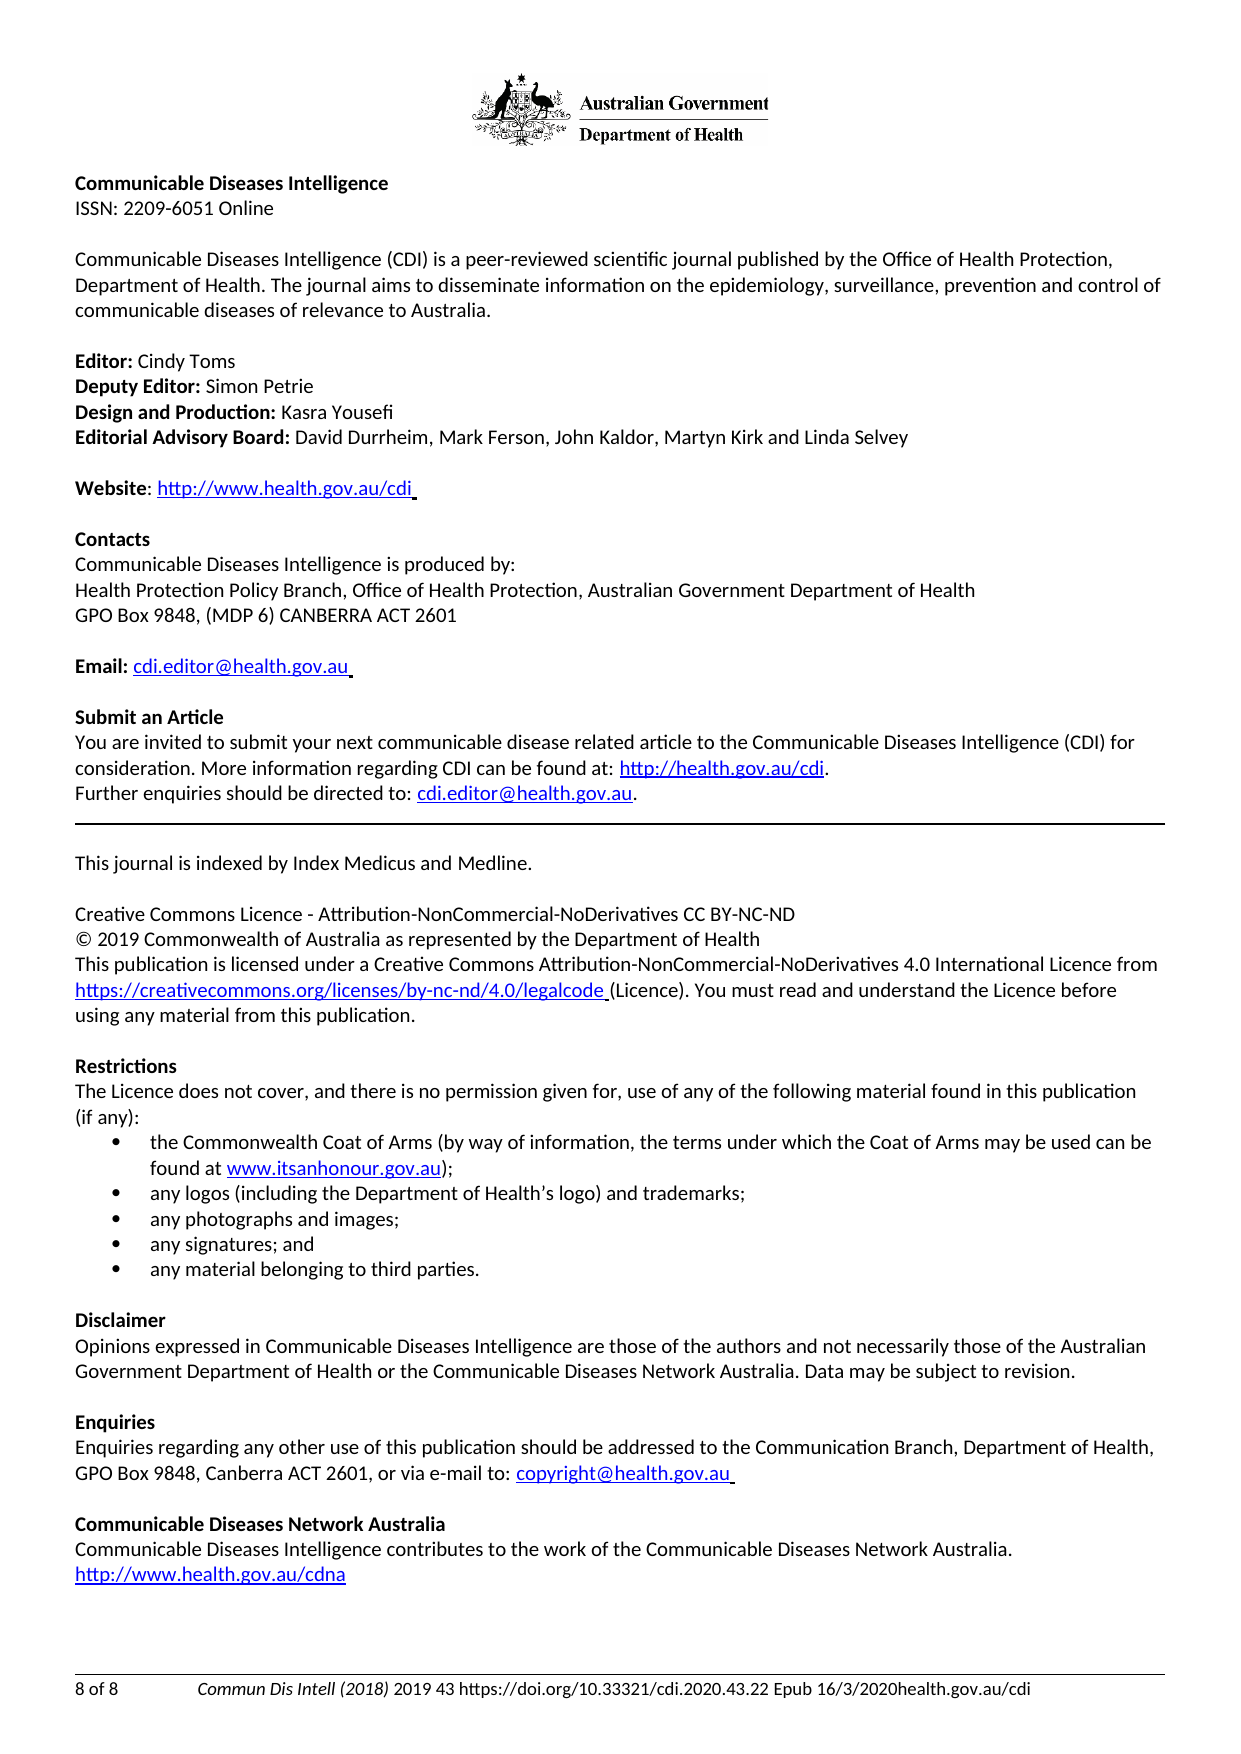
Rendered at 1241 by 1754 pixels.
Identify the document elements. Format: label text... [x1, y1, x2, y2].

text Contacts Communicable Diseases Intelligence is produced by: Health Protection Policy Branch, Office of Health Protection, Australian Government Department of Health GPO Box 9848, (MDP 6) CANBERRA ACT 2601 [75, 526, 1165, 628]
text © 2019 Commonwealth of Australia as represented by the Department of Health [75, 926, 1165, 952]
text Communicable Diseases Intelligence [75, 170, 1165, 196]
text Communicable Diseases Intelligence (CDI) is a peer-reviewed scientific journal published by the Office of Health Protection, Department of Health. The journal aims to disseminate information on the epidemiology, surveillance, prevention and control of communicable diseases of relevance to Australia. [75, 246, 1165, 323]
text Editorial Advisory Board: David Durrheim, Mark Ferson, John Kaldor, Martyn Kirk and Linda Selvey [75, 424, 1165, 450]
text Submit an Article You are invited to submit your next communicable disease related article to the Communicable Diseases Intelligence (CDI) for consideration. More information regarding CDI can be found at: http://health.gov.au/cdi. [75, 704, 1165, 780]
text This journal is indexed by Index Medicus and Medline. [75, 850, 1165, 875]
text Creative Commons Licence - Attribution-NonCommercial-NoDerivatives CC BY-NC-ND [75, 901, 1165, 926]
text Restrictions The Licence does not cover, and there is no permission given for, use of any of the following material found in this publication (if any): [75, 1053, 1165, 1129]
text Website: http://www.health.gov.au/cdi [75, 475, 1165, 501]
text Design and Production: Kasra Yousefi [75, 399, 1165, 424]
text Communicable Diseases Network Australia Communicable Diseases Intelligence contributes to the work of the Communicable Diseases Network Australia. http://www.health.gov.au/cdna [75, 1511, 1165, 1587]
list any logos (including the Department of Health’s logo) and trademarks; [112, 1180, 1165, 1206]
text ISSN: 2209-6051 Online [75, 196, 1165, 221]
text Deputy Editor: Simon Petrie [75, 373, 1165, 399]
list any material belonging to third parties. [112, 1257, 1165, 1282]
text Email: cdi.editor@health.gov.au [75, 653, 1165, 678]
text Further enquiries should be directed to: cdi.editor@health.gov.au. [75, 780, 1165, 806]
picture [472, 73, 769, 146]
list any photographs and images; [112, 1206, 1165, 1231]
list any signatures; and [112, 1231, 1165, 1257]
text Editor: Cindy Toms [75, 348, 1165, 373]
text Enquiries Enquiries regarding any other use of this publication should be addressed to the Communication Branch, Department of Health, GPO Box 9848, Canberra ACT 2601, or via e-mail to: copyright@health.gov.au [75, 1409, 1165, 1485]
list the Commonwealth Coat of Arms (by way of information, the terms under which the Coat of Arms may be used can be found at www.itsanhonour.gov.au); [112, 1129, 1165, 1180]
text This publication is licensed under a Creative Commons Attribution-NonCommercial-NoDerivatives 4.0 International Licence from https://creativecommons.org/licenses/by-nc-nd/4.0/legalcode (Licence). You must read and understand the Licence before using any material from this publication. [75, 952, 1165, 1028]
text Disclaimer Opinions expressed in Communicable Diseases Intelligence are those of the authors and not necessarily those of the Australian Government Department of Health or the Communicable Diseases Network Australia. Data may be subject to revision. [75, 1307, 1165, 1384]
